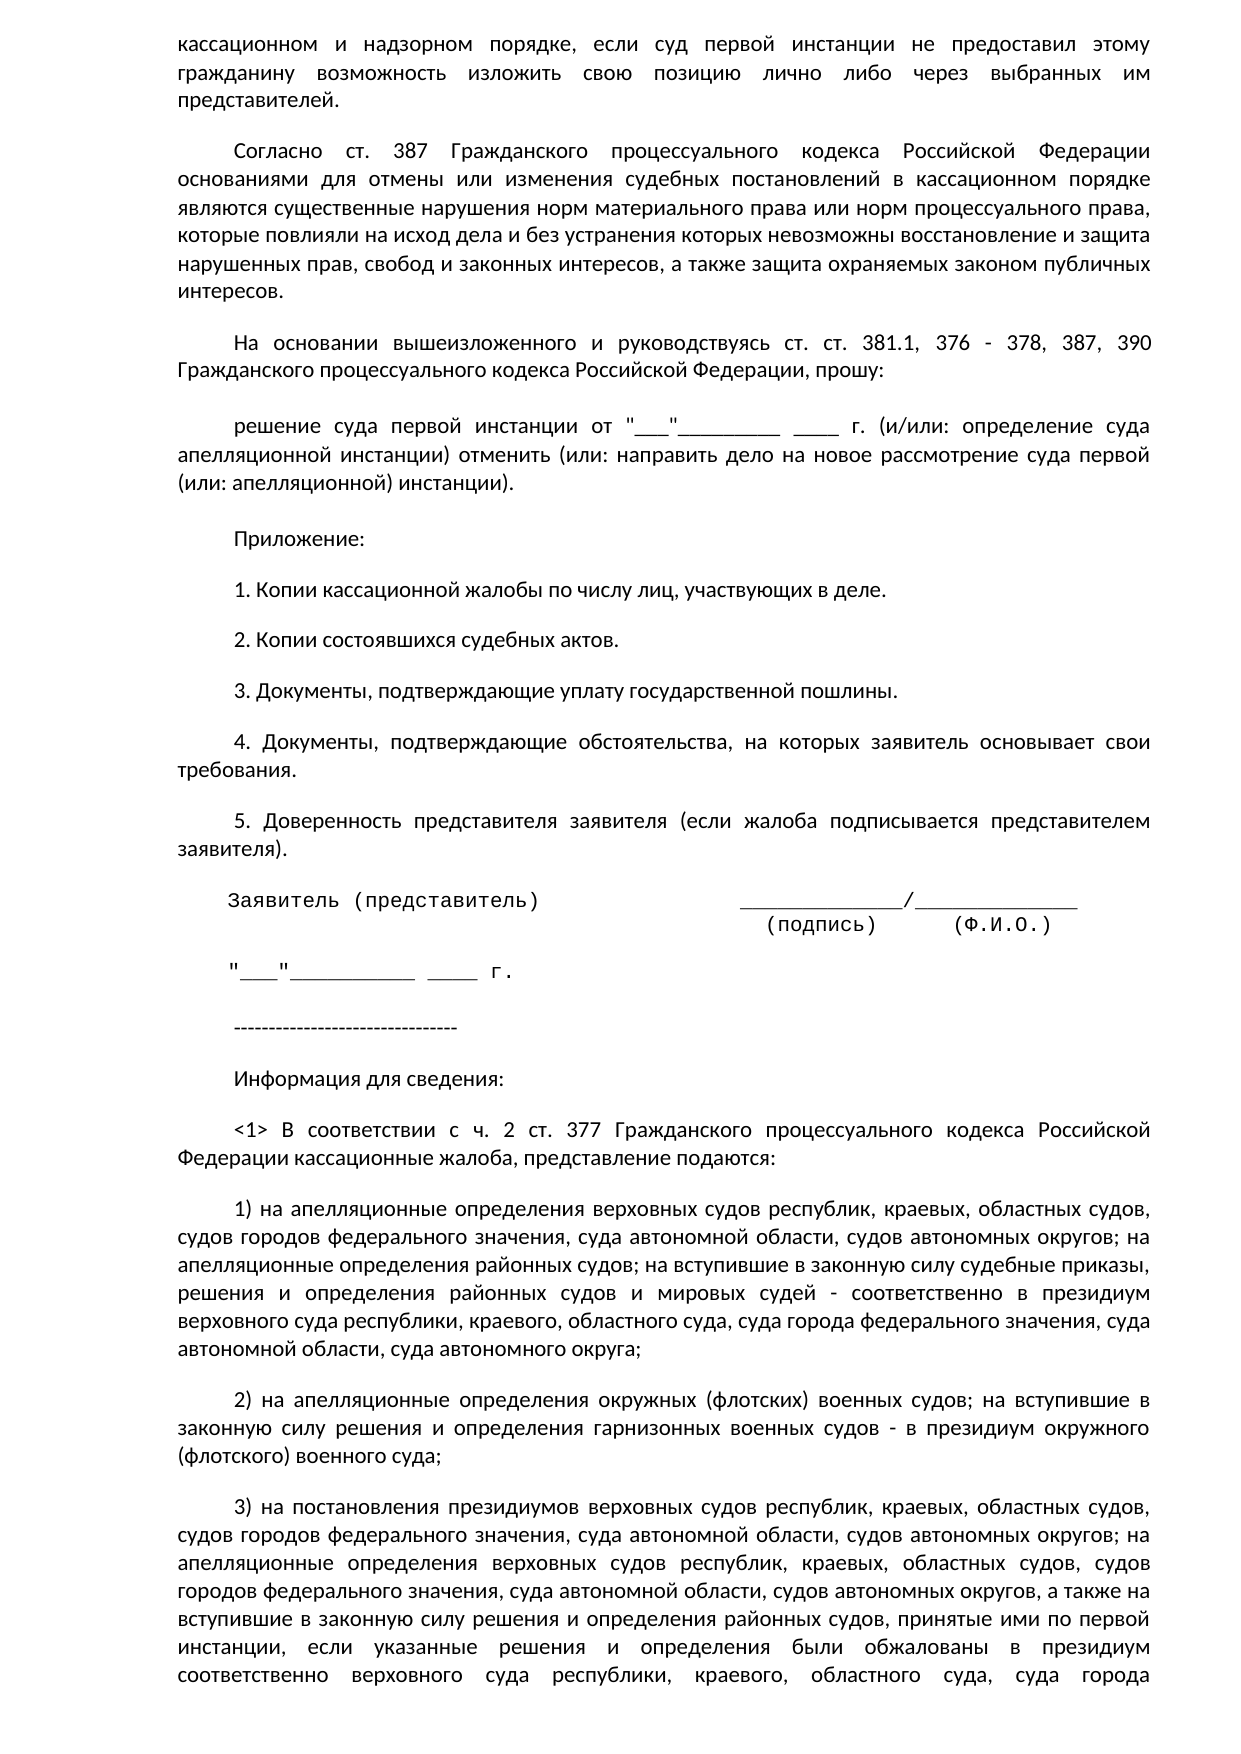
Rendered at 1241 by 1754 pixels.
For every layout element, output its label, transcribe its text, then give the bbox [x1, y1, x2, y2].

text решение суда первой инстанции от "___"_________ ____ г. (и/или: определение суда апелляционной инстанции) отменить (или: направить дело на новое рассмотрение суда первой (или: апелляционной) инстанции). [177, 412, 1152, 496]
text 2. Копии состоявшихся судебных актов. [177, 626, 1152, 654]
text 1) на апелляционные определения верховных судов республик, краевых, областных судов, судов городов федерального значения, суда автономной области, судов автономных округов; на апелляционные определения районных судов; на вступившие в законную силу судебные приказы, решения и определения районных судов и мировых судей - соответственно в президиум верховного суда республики, краевого, областного суда, суда города федерального значения, суда автономной области, суда автономного округа; [177, 1194, 1152, 1362]
text <1> В соответствии с ч. 2 ст. 377 Гражданского процессуального кодекса Российской Федерации кассационные жалоба, представление подаются: [177, 1115, 1152, 1171]
text 1. Копии кассационной жалобы по числу лиц, участвующих в деле. [177, 575, 1152, 603]
text (подпись) (Ф.И.О.) [177, 914, 1152, 938]
text На основании вышеизложенного и руководствуясь ст. ст. 381.1, 376 - 378, 387, 390 Гражданского процессуального кодекса Российской Федерации, прошу: [177, 328, 1152, 384]
text 2) на апелляционные определения окружных (флотских) военных судов; на вступившие в законную силу решения и определения гарнизонных военных судов - в президиум окружного (флотского) военного суда; [177, 1385, 1152, 1469]
text -------------------------------- [177, 1013, 1152, 1041]
text 3. Документы, подтверждающие уплату государственной пошлины. [177, 677, 1152, 704]
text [177, 29, 1152, 114]
text Согласно ст. 387 Гражданского процессуального кодекса Российской Федерации основаниями для отмены или изменения судебных постановлений в кассационном порядке являются существенные нарушения норм материального права или норм процессуального права, которые повлияли на исход дела и без устранения которых невозможны восстановление и защита нарушенных прав, свобод и законных интересов, а также защита охраняемых законом публичных интересов. [177, 137, 1152, 305]
text Информация для сведения: [177, 1064, 1152, 1092]
text "___"__________ ____ г. [177, 961, 1152, 985]
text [177, 1492, 1152, 1688]
text 4. Документы, подтверждающие обстоятельства, на которых заявитель основывает свои требования. [177, 727, 1152, 783]
text Заявитель (представитель) _____________/_____________ [177, 891, 1152, 914]
text Приложение: [177, 524, 1152, 552]
text 5. Доверенность представителя заявителя (если жалоба подписывается представителем заявителя). [177, 806, 1152, 862]
